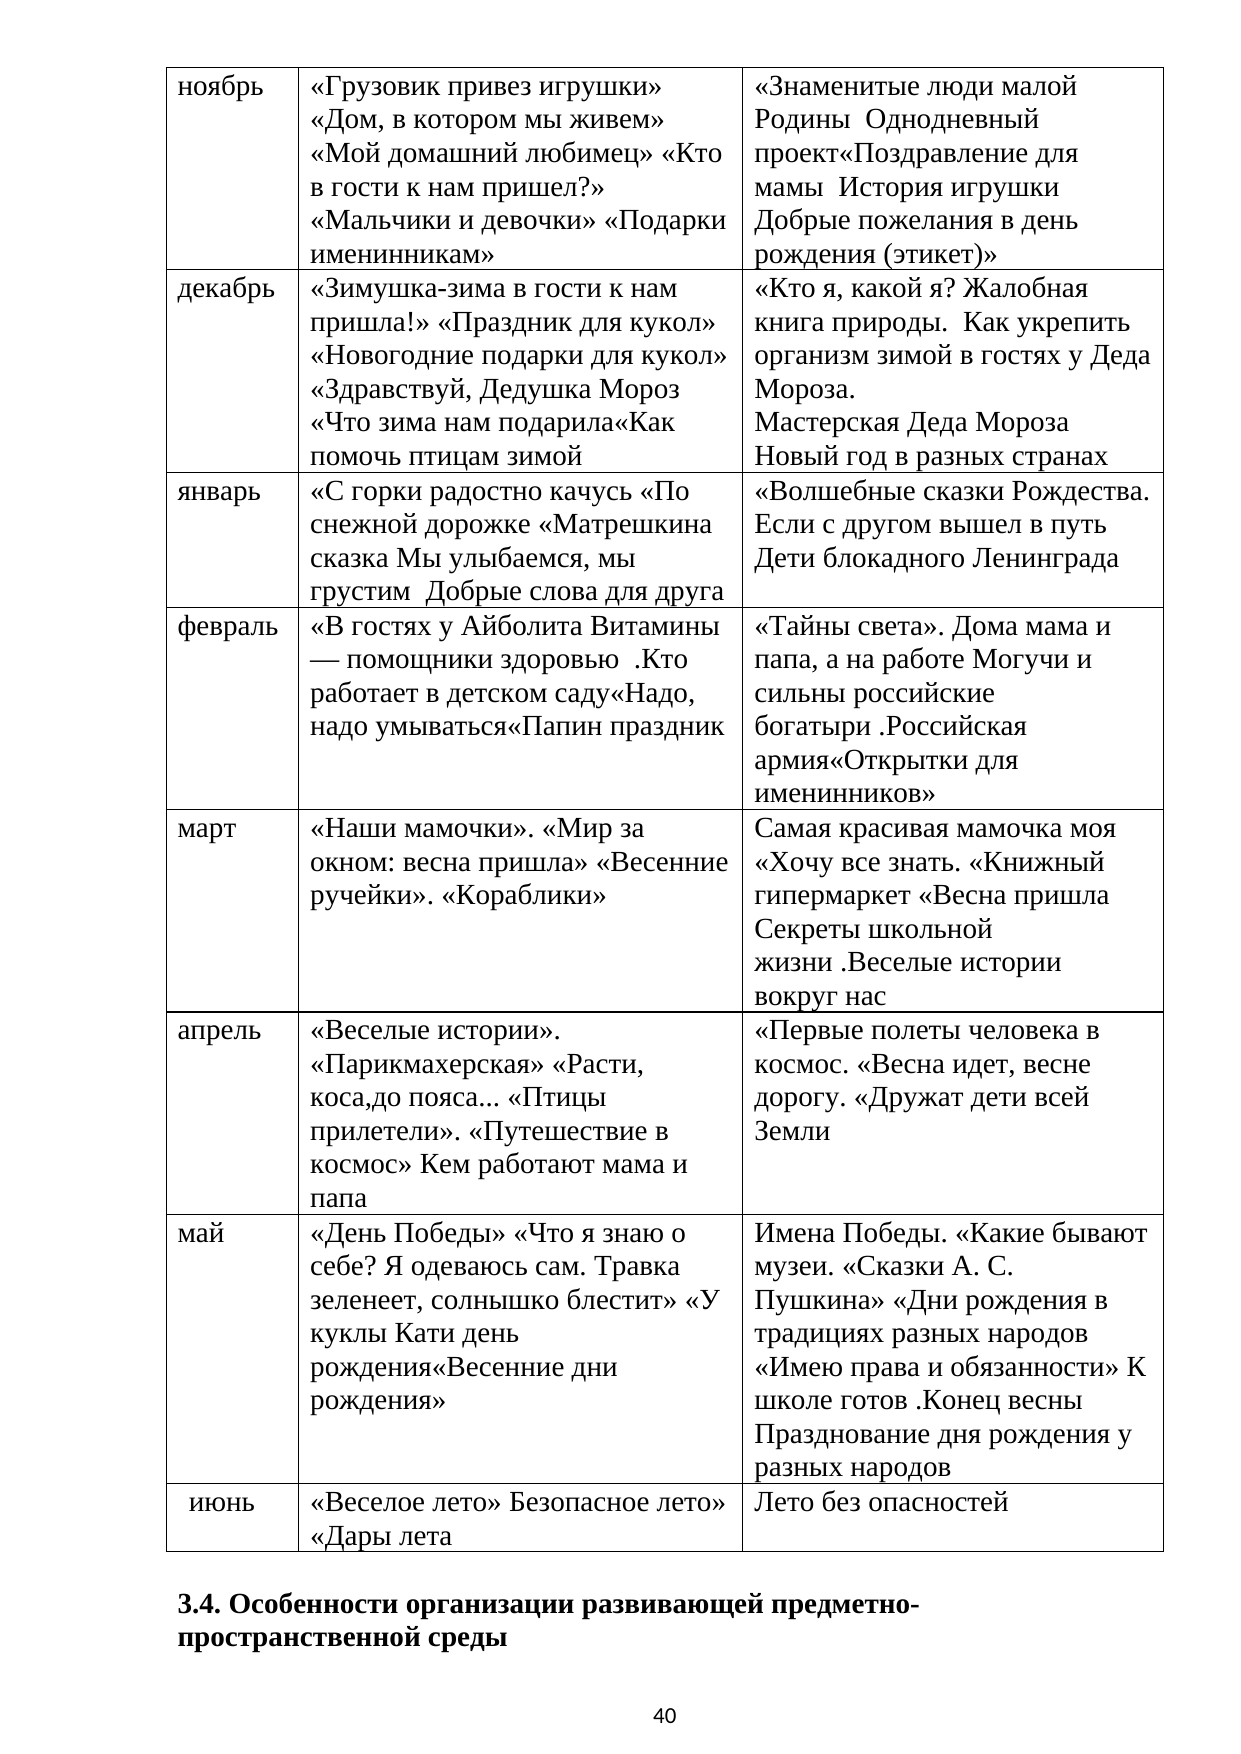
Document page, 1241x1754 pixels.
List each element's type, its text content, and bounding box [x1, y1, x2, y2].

table_cell «Знаменитые люди малой Родины Однодневный проект«Поздравление для мамы История игрушки Добрые пожелания в день рождения (этикет)» [743, 68, 1163, 269]
table_cell ноябрь [167, 68, 298, 269]
table_cell февраль [167, 608, 298, 809]
table_cell Самая красивая мамочка моя «Хочу все знать. «Книжный гипермаркет «Весна пришла Секреты школьной жизни .Веселые истории вокруг нас [743, 810, 1163, 1011]
table_cell «Первые полеты человека в космос. «Весна идет, весне дорогу. «Дружат дети всей Земли [743, 1013, 1163, 1214]
table_cell «Зимушка-зима в гости к нам пришла!» «Праздник для кукол» «Новогодние подарки для кукол» «Здравствуй, Дедушка Мороз «Что зима нам подарила«Как помочь птицам зимой [299, 270, 742, 472]
table_cell «Веселое лето» Безопасное лето» «Дары лета [299, 1484, 742, 1551]
table_cell июнь [167, 1484, 298, 1551]
table_cell Имена Победы. «Какие бывают музеи. «Сказки А. С. Пушкина» «Дни рождения в традициях разных народов «Имею права и обязанности» К школе готов .Конец весны Празднование дня рождения у разных народов [743, 1215, 1163, 1483]
table_cell май [167, 1215, 298, 1483]
table_cell «С горки радостно качусь «По снежной дорожке «Матрешкина сказка Мы улыбаемся, мы грустим Добрые слова для друга [299, 473, 742, 607]
table_cell «Кто я, какой я? Жалобная книга природы. Как укрепить организм зимой в гостях у Деда Мороза. Мастерская Деда Мороза Новый год в разных странах [743, 270, 1163, 472]
table_cell «Волшебные сказки Рождества. Если с другом вышел в путь Дети блокадного Ленинграда [743, 473, 1163, 607]
table_cell «Грузовик привез игрушки» «Дом, в котором мы живем» «Мой домашний любимец» «Кто в гости к нам пришел?» «Мальчики и девочки» «Подарки именинникам» [299, 68, 742, 269]
table_cell «В гостях у Айболита Витамины — помощники здоровью .Кто работает в детском саду«Надо, надо умываться«Папин праздник [299, 608, 742, 809]
table_cell март [167, 810, 298, 1011]
table_cell «День Победы» «Что я знаю о себе? Я одеваюсь сам. Травка зеленеет, солнышко блестит» «У куклы Кати день рождения«Весенние дни рождения» [299, 1215, 742, 1483]
table_cell декабрь [167, 270, 298, 472]
table_cell январь [167, 473, 298, 607]
table_cell апрель [167, 1013, 298, 1214]
table_cell «Наши мамочки». «Мир за окном: весна пришла» «Весенние ручейки». «Кораблики» [299, 810, 742, 1011]
table_cell Лето без опасностей [743, 1484, 1163, 1551]
table_cell «Тайны света». Дома мама и папа, а на работе Могучи и сильны российские богатыри .Российская армия«Открытки для именинников» [743, 608, 1163, 809]
text 3.4. Особенности организации развивающей предметно-пространственной среды [177, 1586, 1152, 1653]
table_cell «Веселые истории». «Парикмахерская» «Расти, коса,до пояса... «Птицы прилетели». «Путешествие в космос» Кем работают мама и папа [299, 1013, 742, 1214]
